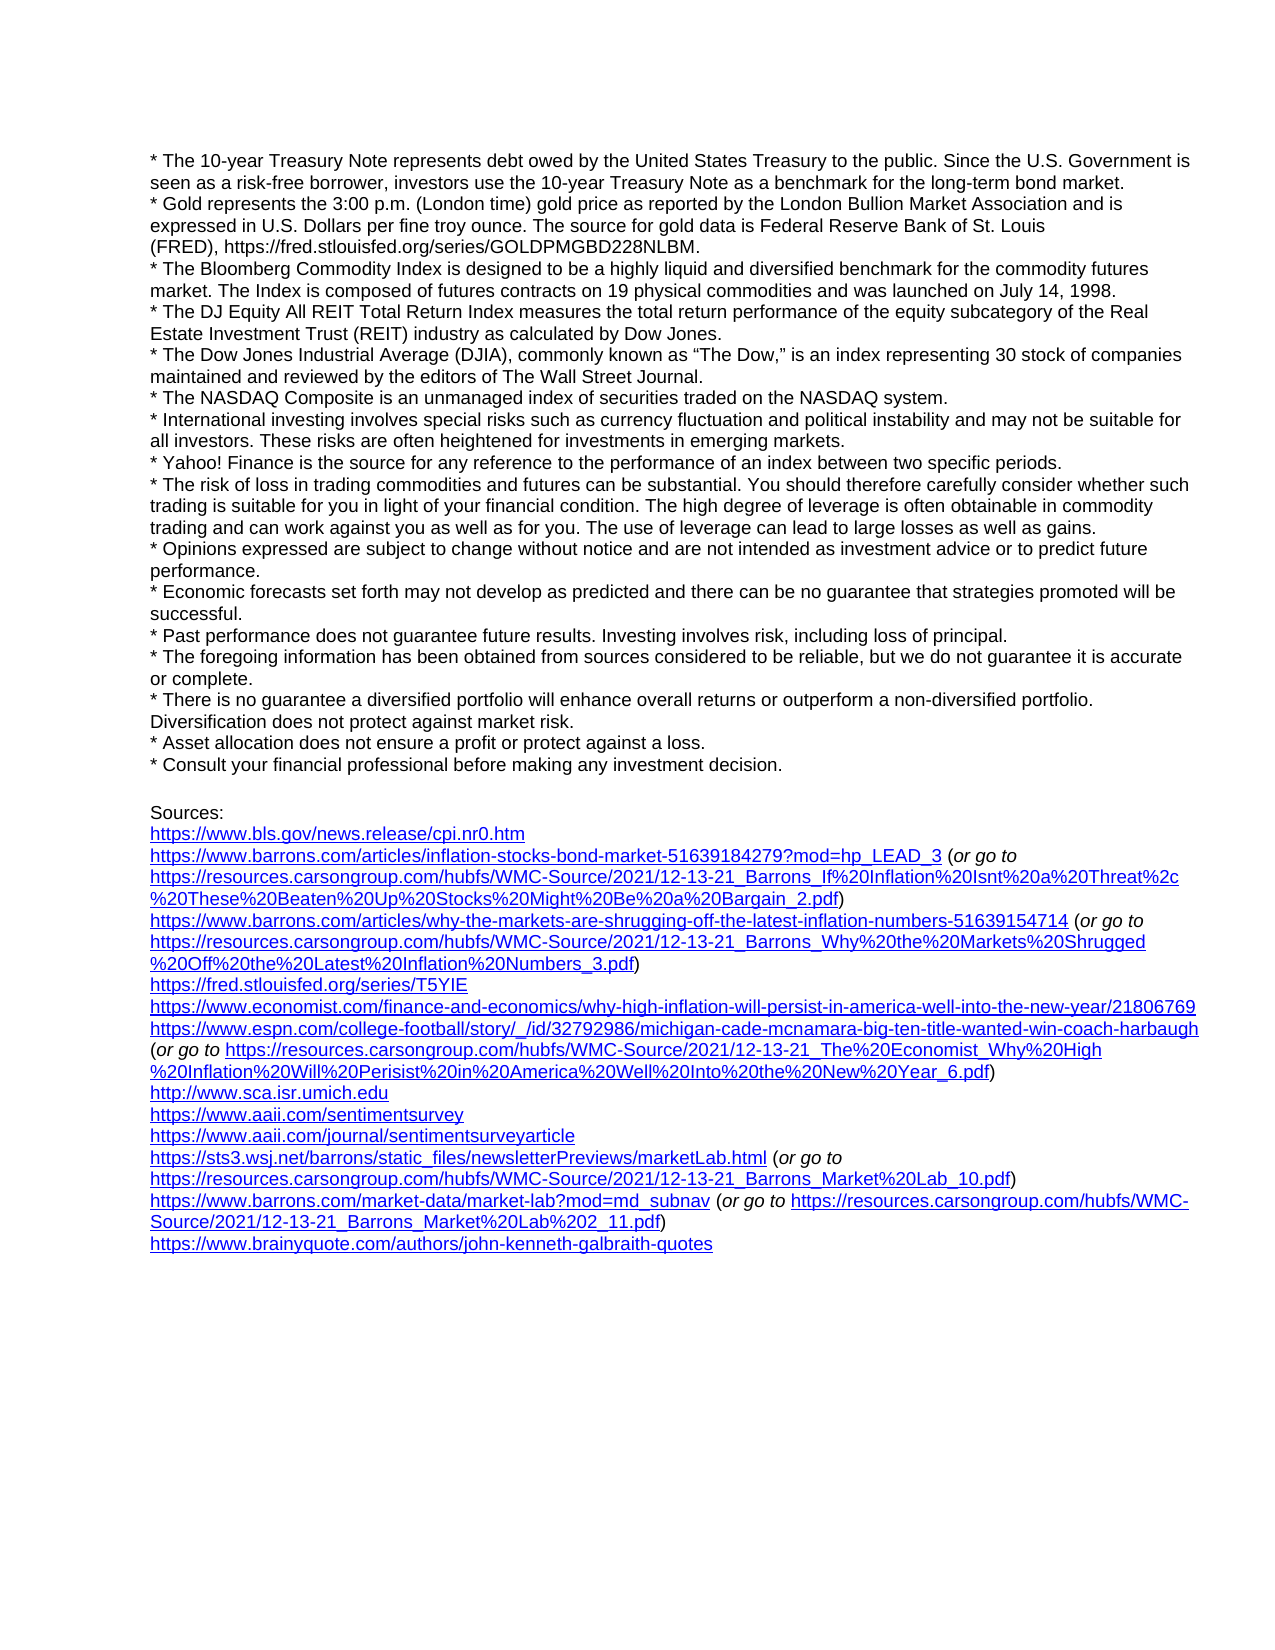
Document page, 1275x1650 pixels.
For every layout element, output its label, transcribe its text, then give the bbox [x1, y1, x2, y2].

text * Consult your financial professional before making any investment decision. [150, 754, 1204, 775]
text https://sts3.wsj.net/barrons/static_files/newsletterPreviews/marketLab.html (or go to https://resources.carsongroup.com/hubfs/WMC-Source/2021/12-13-21_Barrons_Market%20Lab_10.pdf) [150, 1147, 1200, 1190]
text https://www.bls.gov/news.release/cpi.nr0.htm [150, 823, 1200, 845]
text https://fred.stlouisfed.org/series/T5YIE [150, 974, 1200, 996]
text https://www.barrons.com/articles/inflation-stocks-bond-market-51639184279?mod=hp_LEAD_3 (or go to https://resources.carsongroup.com/hubfs/WMC-Source/2021/12-13-21_Barrons_If%20Inflation%20Isnt%20a%20Threat%2c%20These%20Beaten%20Up%20Stocks%20Might%20Be%20a%20Bargain_2.pdf) [150, 845, 1200, 909]
text Sources: [150, 802, 1204, 823]
text https://www.barrons.com/articles/why-the-markets-are-shrugging-off-the-latest-inflation-numbers-51639154714 (or go to https://resources.carsongroup.com/hubfs/WMC-Source/2021/12-13-21_Barrons_Why%20the%20Markets%20Shrugged%20Off%20the%20Latest%20Inflation%20Numbers_3.pdf) [150, 909, 1200, 974]
text * The DJ Equity All REIT Total Return Index measures the total return performance of the equity subcategory of the Real Estate Investment Trust (REIT) industry as calculated by Dow Jones. [150, 301, 1204, 344]
text https://www.aaii.com/journal/sentimentsurveyarticle [150, 1125, 1200, 1147]
text * The foregoing information has been obtained from sources considered to be reliable, but we do not guarantee it is accurate or complete. [150, 646, 1204, 689]
text https://www.brainyquote.com/authors/john-kenneth-galbraith-quotes [150, 1233, 1200, 1254]
text https://www.barrons.com/market-data/market-lab?mod=md_subnav (or go to https://resources.carsongroup.com/hubfs/WMC-Source/2021/12-13-21_Barrons_Market%20Lab%202_11.pdf) [150, 1190, 1200, 1233]
text * International investing involves special risks such as currency fluctuation and political instability and may not be suitable for all investors. These risks are often heightened for investments in emerging markets. [150, 409, 1204, 452]
text http://www.sca.isr.umich.edu [150, 1082, 1200, 1103]
text * The NASDAQ Composite is an unmanaged index of securities traded on the NASDAQ system. [150, 387, 1204, 409]
text * Economic forecasts set forth may not develop as predicted and there can be no guarantee that strategies promoted will be successful. [150, 581, 1204, 624]
text * The risk of loss in trading commodities and futures can be substantial. You should therefore carefully consider whether such trading is suitable for you in light of your financial condition. The high degree of leverage is often obtainable in commodity trading and can work against you as well as for you. The use of leverage can lead to large losses as well as gains. [150, 473, 1200, 538]
text * Yahoo! Finance is the source for any reference to the performance of an index between two specific periods. [150, 452, 1204, 473]
text https://www.espn.com/college-football/story/_/id/32792986/michigan-cade-mcnamara-big-ten-title-wanted-win-coach-harbaugh (or go to https://resources.carsongroup.com/hubfs/WMC-Source/2021/12-13-21_The%20Economist_Why%20High%20Inflation%20Will%20Perisist%20in%20America%20Well%20Into%20the%20New%20Year_6.pdf) [150, 1017, 1200, 1082]
text * The Bloomberg Commodity Index is designed to be a highly liquid and diversified benchmark for the commodity futures market. The Index is composed of futures contracts on 19 physical commodities and was launched on July 14, 1998. [150, 258, 1204, 301]
text * Opinions expressed are subject to change without notice and are not intended as investment advice or to predict future performance. [150, 538, 1204, 581]
text * Asset allocation does not ensure a profit or protect against a loss. [150, 732, 1204, 754]
text * There is no guarantee a diversified portfolio will enhance overall returns or outperform a non-diversified portfolio. Diversification does not protect against market risk. [150, 689, 1204, 732]
text https://www.aaii.com/sentimentsurvey [150, 1103, 1200, 1125]
text * The 10-year Treasury Note represents debt owed by the United States Treasury to the public. Since the U.S. Government is seen as a risk-free borrower, investors use the 10-year Treasury Note as a benchmark for the long-term bond market. [150, 150, 1204, 193]
text * Past performance does not guarantee future results. Investing involves risk, including loss of principal. [150, 624, 1204, 646]
text https://www.economist.com/finance-and-economics/why-high-inflation-will-persist-in-america-well-into-the-new-year/21806769 [150, 996, 1200, 1017]
text * Gold represents the 3:00 p.m. (London time) gold price as reported by the London Bullion Market Association and is expressed in U.S. Dollars per fine troy ounce. The source for gold data is Federal Reserve Bank of St. Louis (FRED), https://fred.stlouisfed.org/series/GOLDPMGBD228NLBM. [150, 193, 1204, 258]
text * The Dow Jones Industrial Average (DJIA), commonly known as “The Dow,” is an index representing 30 stock of companies maintained and reviewed by the editors of The Wall Street Journal. [150, 344, 1204, 387]
